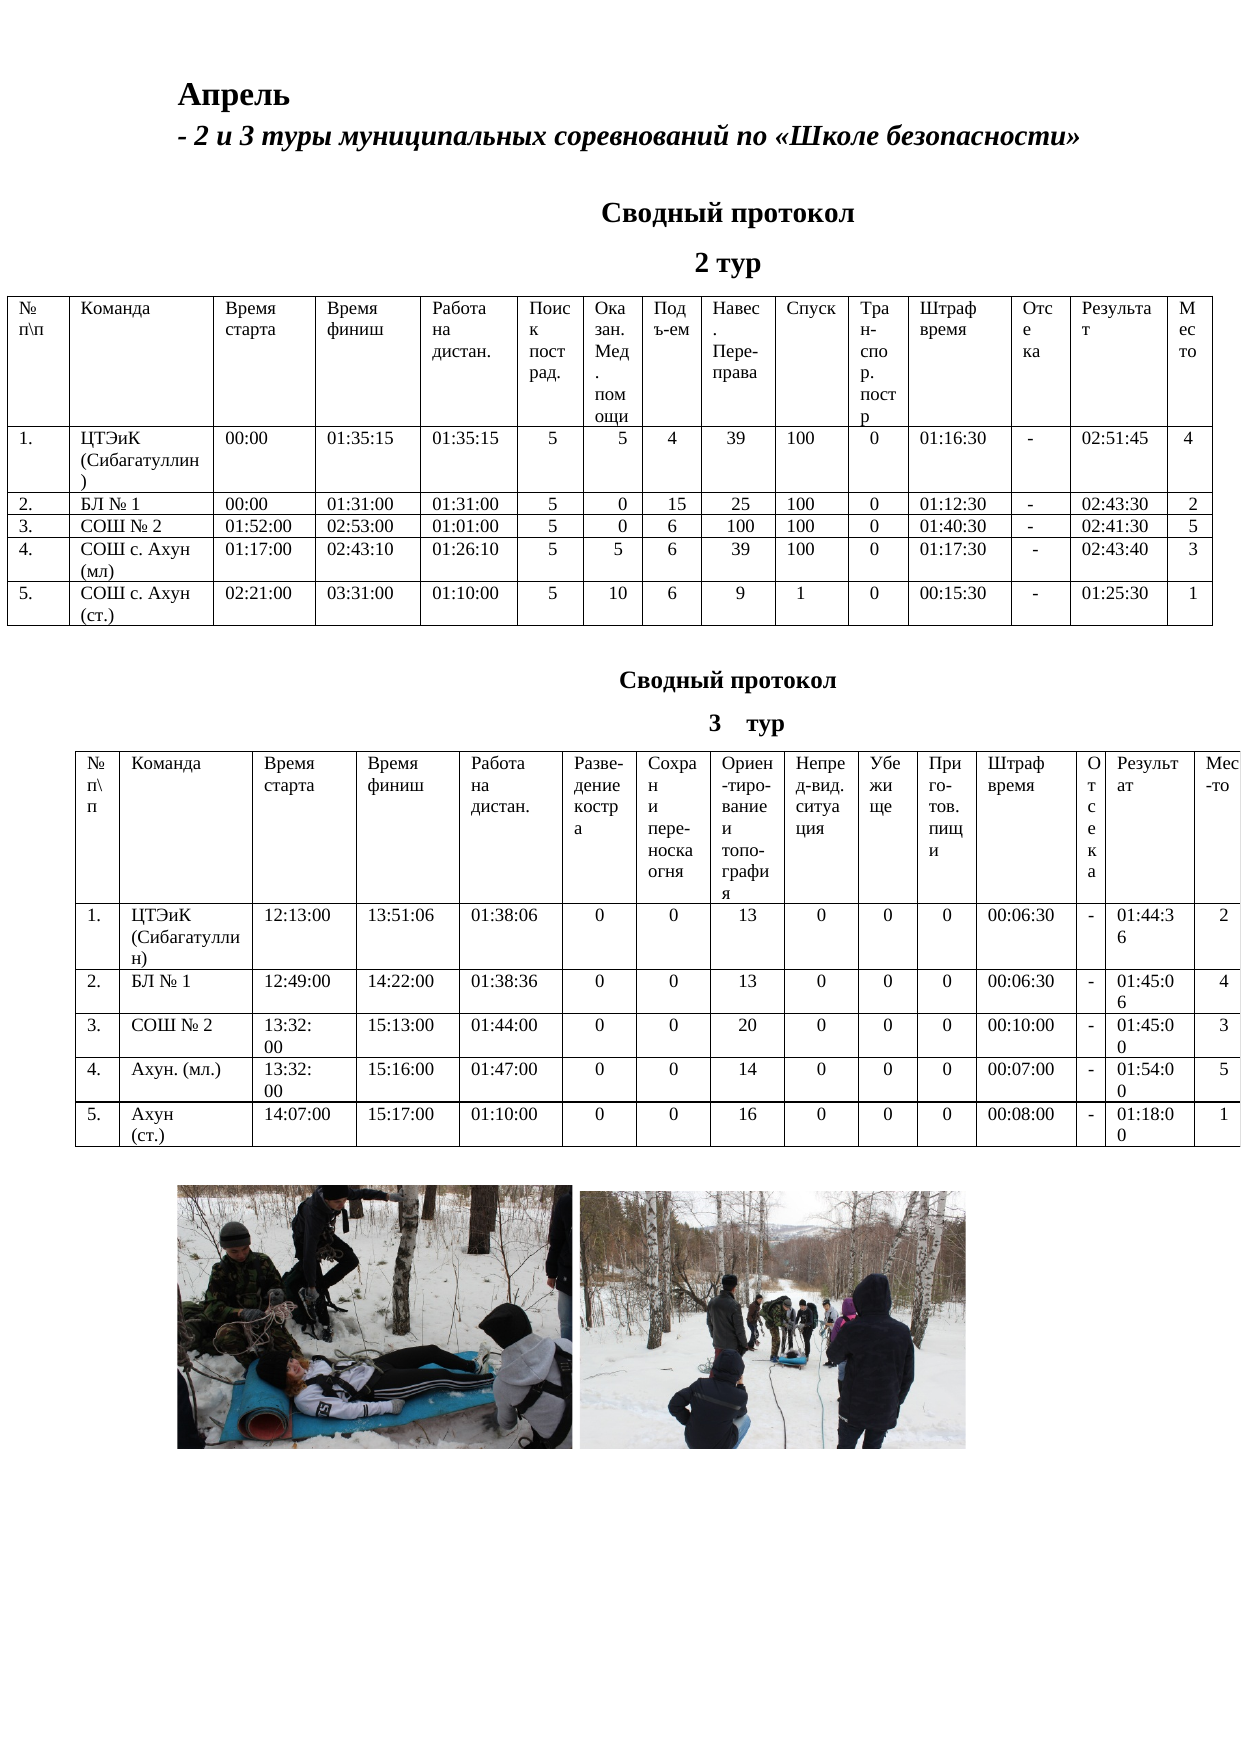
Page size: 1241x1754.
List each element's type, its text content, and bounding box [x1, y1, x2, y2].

table_header Ориен-тиро- вание и топо-графия [711, 752, 784, 903]
table_cell 0 [918, 1058, 976, 1101]
table_header Тран- спор. постр [849, 297, 908, 426]
table_cell 00:15:30 [909, 582, 1011, 625]
table_header Мес-то [1195, 752, 1240, 903]
table_cell 0 [785, 904, 858, 969]
table_cell 3 [1195, 1014, 1240, 1057]
table_cell 39 [702, 427, 775, 492]
table_cell БЛ № 1 [120, 970, 252, 1013]
table_cell 0 [849, 427, 908, 492]
table_cell 00:10:00 [977, 1014, 1076, 1057]
table_cell 0 [849, 493, 908, 514]
table_cell 01:31:00 [421, 493, 517, 514]
table_cell 0 [918, 1014, 976, 1057]
table_cell 01:35:15 [316, 427, 420, 492]
table_cell 6 [643, 515, 701, 537]
table_cell 0 [637, 970, 710, 1013]
table_header Штраф время [909, 297, 1011, 426]
table_cell 13:32: 00 [253, 1058, 356, 1101]
table_header Время финиш [316, 297, 420, 426]
table_header Команда [70, 297, 213, 426]
table_cell 0 [849, 515, 908, 537]
table_cell 39 [702, 538, 775, 581]
table_cell 0 [918, 904, 976, 969]
table_cell 01:25:30 [1071, 582, 1167, 625]
table_cell 0 [563, 1014, 636, 1057]
table_cell 01:44:00 [460, 1014, 562, 1057]
table_header Оказан. Мед. помощи [584, 297, 642, 426]
table_cell 15:16:00 [357, 1058, 459, 1101]
table_cell 01:10:00 [421, 582, 517, 625]
table_cell 3. [8, 515, 69, 537]
table_cell - [1012, 538, 1070, 581]
table_cell 0 [918, 1103, 976, 1146]
table_cell 5. [8, 582, 69, 625]
table_cell 0 [584, 493, 642, 514]
table_cell - [1077, 1103, 1105, 1146]
table_cell 0 [637, 1103, 710, 1146]
table_cell 6 [643, 538, 701, 581]
table_cell 5 [1168, 515, 1212, 537]
table_cell 2 [1195, 904, 1240, 969]
table_cell 12:13:00 [253, 904, 356, 969]
table_cell 100 [702, 515, 775, 537]
table_cell 01:16:30 [909, 427, 1011, 492]
table_cell 16 [711, 1103, 784, 1146]
table_header Разве-дение костра [563, 752, 636, 903]
table_header Убежище [859, 752, 917, 903]
table_header № п\п [8, 297, 69, 426]
table_cell 12:49:00 [253, 970, 356, 1013]
table_cell 02:53:00 [316, 515, 420, 537]
text Апрель [177, 74, 1152, 112]
table_cell 13 [711, 970, 784, 1013]
table_cell 2 [1168, 493, 1212, 514]
list Сводный протокол [304, 195, 1152, 228]
table_cell СОШ с. Ахун (мл) [70, 538, 213, 581]
table_cell 13:32: 00 [253, 1014, 356, 1057]
table_cell 0 [785, 970, 858, 1013]
table_cell 00:08:00 [977, 1103, 1076, 1146]
table_cell 01:44:36 [1106, 904, 1194, 969]
table_cell 0 [859, 1014, 917, 1057]
table_header Время старта [214, 297, 315, 426]
table_cell 1 [776, 582, 848, 625]
table_cell 01:17:30 [909, 538, 1011, 581]
table_cell 00:06:30 [977, 904, 1076, 969]
table_cell 03:31:00 [316, 582, 420, 625]
table_header Штраф время [977, 752, 1076, 903]
list Сводный протокол [304, 665, 1152, 694]
table_cell 5 [1195, 1058, 1240, 1101]
table_header Результат [1071, 297, 1167, 426]
table_cell 01:54:00 [1106, 1058, 1194, 1101]
table_cell 4 [643, 427, 701, 492]
table_cell 00:00 [214, 427, 315, 492]
table_header Работа на дистан. [421, 297, 517, 426]
table_cell СОШ № 2 [120, 1014, 252, 1057]
table_cell 4 [1195, 970, 1240, 1013]
table_cell 0 [637, 904, 710, 969]
table_cell 1 [1168, 582, 1212, 625]
table_cell 15 [643, 493, 701, 514]
table_cell 5 [584, 427, 642, 492]
table_cell 01:26:10 [421, 538, 517, 581]
table_cell 10 [584, 582, 642, 625]
table_cell 01:12:30 [909, 493, 1011, 514]
table_cell 1. [8, 427, 69, 492]
table_cell 0 [563, 1058, 636, 1101]
table_header Сохран и пере- носка огня [637, 752, 710, 903]
table_cell 13 [711, 904, 784, 969]
table_cell 3 [1168, 538, 1212, 581]
table_cell 0 [584, 515, 642, 537]
table_cell 5 [518, 582, 583, 625]
table_cell 01:31:00 [316, 493, 420, 514]
table_cell 1. [76, 904, 119, 969]
table_cell 01:45:06 [1106, 970, 1194, 1013]
table_cell 4. [8, 538, 69, 581]
table_cell СОШ с. Ахун (ст.) [70, 582, 213, 625]
table_cell 0 [849, 538, 908, 581]
table_header Время финиш [357, 752, 459, 903]
table_header Непред-вид. ситуация [785, 752, 858, 903]
table_cell 2. [76, 970, 119, 1013]
table_cell 0 [859, 1103, 917, 1146]
table_header Приго-тов. пищи [918, 752, 976, 903]
table_cell 0 [785, 1014, 858, 1057]
table_cell 00:00 [214, 493, 315, 514]
table_cell 01:38:06 [460, 904, 562, 969]
table_cell 5 [518, 538, 583, 581]
table_cell 0 [637, 1014, 710, 1057]
table_cell 4. [76, 1058, 119, 1101]
table_cell - [1077, 904, 1105, 969]
table_cell 0 [785, 1103, 858, 1146]
table_header Отсе ка [1077, 752, 1105, 903]
table_cell 01:01:00 [421, 515, 517, 537]
table_cell 02:43:10 [316, 538, 420, 581]
table_cell 02:51:45 [1071, 427, 1167, 492]
table_cell 0 [563, 970, 636, 1013]
table_cell 0 [637, 1058, 710, 1101]
table_cell 01:17:00 [214, 538, 315, 581]
table_cell 5 [518, 427, 583, 492]
table_cell БЛ № 1 [70, 493, 213, 514]
table_cell - [1012, 427, 1070, 492]
table_header Навес. Пере-права [702, 297, 775, 426]
table_cell 14:07:00 [253, 1103, 356, 1146]
table_cell 0 [785, 1058, 858, 1101]
table_header Отсе ка [1012, 297, 1070, 426]
table_cell 100 [776, 538, 848, 581]
table_header № п\п [76, 752, 119, 903]
table_cell 01:45:00 [1106, 1014, 1194, 1057]
table_header Время старта [253, 752, 356, 903]
table_cell Ахун (ст.) [120, 1103, 252, 1146]
table_cell 3. [76, 1014, 119, 1057]
table_cell 0 [859, 904, 917, 969]
table_cell 100 [776, 493, 848, 514]
table_header Результат [1106, 752, 1194, 903]
table_cell 1 [1195, 1103, 1240, 1146]
table_cell 01:47:00 [460, 1058, 562, 1101]
table_cell 100 [776, 515, 848, 537]
table_cell 01:38:36 [460, 970, 562, 1013]
table_cell 14:22:00 [357, 970, 459, 1013]
picture [177, 1185, 573, 1449]
table_cell 00:07:00 [977, 1058, 1076, 1101]
table_cell 6 [643, 582, 701, 625]
table_cell 0 [918, 970, 976, 1013]
table_cell 20 [711, 1014, 784, 1057]
table_cell 5 [518, 493, 583, 514]
picture [579, 1191, 966, 1449]
table_cell 5 [584, 538, 642, 581]
table_cell 25 [702, 493, 775, 514]
table_header Подъ-ем [643, 297, 701, 426]
table_cell 2. [8, 493, 69, 514]
table_cell 01:40:30 [909, 515, 1011, 537]
table_cell 01:18:00 [1106, 1103, 1194, 1146]
table_cell 15:13:00 [357, 1014, 459, 1057]
table_cell 02:43:40 [1071, 538, 1167, 581]
table_cell 9 [702, 582, 775, 625]
table_cell - [1012, 582, 1070, 625]
table_cell 00:06:30 [977, 970, 1076, 1013]
table_cell 02:41:30 [1071, 515, 1167, 537]
table_cell 0 [563, 904, 636, 969]
table_header Поиск пострад. [518, 297, 583, 426]
table_cell 5. [76, 1103, 119, 1146]
table_cell 0 [563, 1103, 636, 1146]
list тур [341, 708, 1152, 737]
table_cell 01:35:15 [421, 427, 517, 492]
table_cell 5 [518, 515, 583, 537]
table_cell 02:43:30 [1071, 493, 1167, 514]
table_cell СОШ № 2 [70, 515, 213, 537]
table_cell ЦТЭиК (Сибагатуллин) [70, 427, 213, 492]
table_cell Ахун. (мл.) [120, 1058, 252, 1101]
table_header Работа на дистан. [460, 752, 562, 903]
text - 2 и 3 туры муниципальных соревнований по «Школе безопасности» [177, 118, 1152, 151]
table_cell 0 [859, 970, 917, 1013]
table_cell - [1077, 970, 1105, 1013]
table_cell 01:52:00 [214, 515, 315, 537]
table_cell - [1077, 1058, 1105, 1101]
table_cell 4 [1168, 427, 1212, 492]
table_cell - [1012, 493, 1070, 514]
table_cell 0 [849, 582, 908, 625]
table_cell ЦТЭиК (Сибагатуллин) [120, 904, 252, 969]
table_cell - [1012, 515, 1070, 537]
list 2 тур [304, 245, 1152, 279]
table_cell 100 [776, 427, 848, 492]
table_cell 13:51:06 [357, 904, 459, 969]
table_cell 02:21:00 [214, 582, 315, 625]
table_header Команда [120, 752, 252, 903]
table_header Место [1168, 297, 1212, 426]
table_header Спуск [776, 297, 848, 426]
table_cell 15:17:00 [357, 1103, 459, 1146]
table_cell - [1077, 1014, 1105, 1057]
table_cell 01:10:00 [460, 1103, 562, 1146]
table_cell 0 [859, 1058, 917, 1101]
table_cell 14 [711, 1058, 784, 1101]
